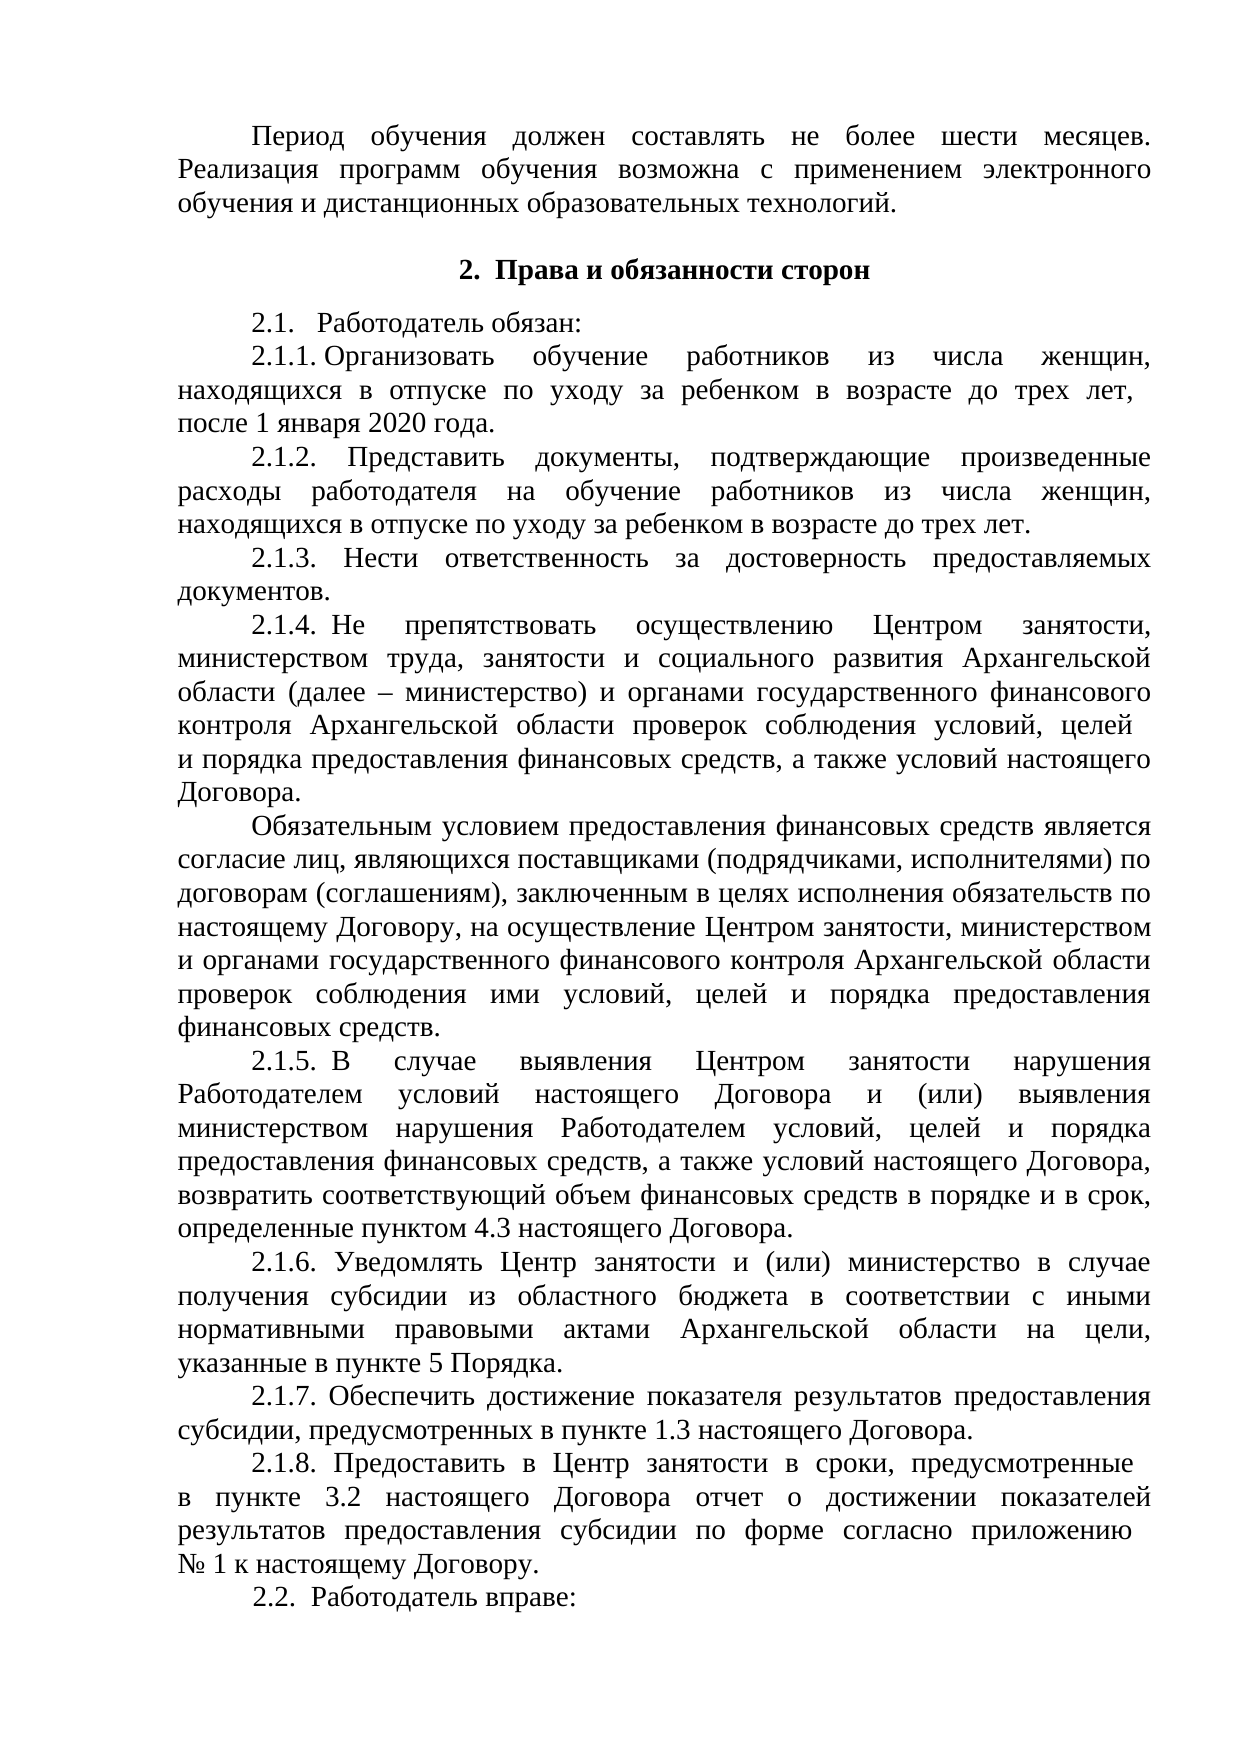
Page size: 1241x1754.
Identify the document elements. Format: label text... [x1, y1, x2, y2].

text 2.1. Работодатель обязан: [177, 305, 1152, 338]
text 2.1.2. Представить документы, подтверждающие произведенные расходы работодателя на обучение работников из числа женщин, находящихся в отпуске по уходу за ребенком в возрасте до трех лет. [177, 439, 1152, 540]
text Обязательным условием предоставления финансовых средств является согласие лиц, являющихся поставщиками (подрядчиками, исполнителями) по договорам (соглашениям), заключенным в целях исполнения обязательств по настоящему Договору, на осуществление Центром занятости, министерством и органами государственного финансового контроля Архангельской области проверок соблюдения ими условий, целей и порядка предоставления финансовых средств. [177, 808, 1152, 1043]
text 2.1.1. Организовать обучение работников из числа женщин, находящихся в отпуске по уходу за ребенком в возрасте до трех лет, после 1 января 2020 года. [177, 338, 1152, 439]
text 2.1.6. Уведомлять Центр занятости и (или) министерство в случае получения субсидии из областного бюджета в соответствии с иными нормативными правовыми актами Архангельской области на цели, указанные в пункте 5 Порядка. [177, 1244, 1152, 1378]
text 2.1.4. Не препятствовать осуществлению Центром занятости, министерством труда, занятости и социального развития Архангельской области (далее – министерство) и органами государственного финансового контроля Архангельской области проверок соблюдения условий, целей и порядка предоставления финансовых средств, а также условий настоящего Договора. [177, 607, 1152, 808]
text 2.2. Работодатель вправе: [177, 1579, 1152, 1613]
text 2. Права и обязанности сторон [177, 252, 1152, 286]
text 2.1.8. Предоставить в Центр занятости в сроки, предусмотренные в пункте 3.2 настоящего Договора отчет о достижении показателей результатов предоставления субсидии по форме согласно приложению № 1 к настоящему Договору. [177, 1445, 1152, 1579]
text 2.1.7. Обеспечить достижение показателя результатов предоставления субсидии, предусмотренных в пункте 1.3 настоящего Договора. [177, 1378, 1152, 1445]
text 2.1.3. Нести ответственность за достоверность предоставляемых документов. [177, 540, 1152, 607]
text 2.1.5. В случае выявления Центром занятости нарушения Работодателем условий настоящего Договора и (или) выявления министерством нарушения Работодателем условий, целей и порядка предоставления финансовых средств, а также условий настоящего Договора, возвратить соответствующий объем финансовых средств в порядке и в срок, определенные пунктом 4.3 настоящего Договора. [177, 1043, 1152, 1244]
text Период обучения должен составлять не более шести месяцев. Реализация программ обучения возможна с применением электронного обучения и дистанционных образовательных технологий. [177, 118, 1152, 219]
